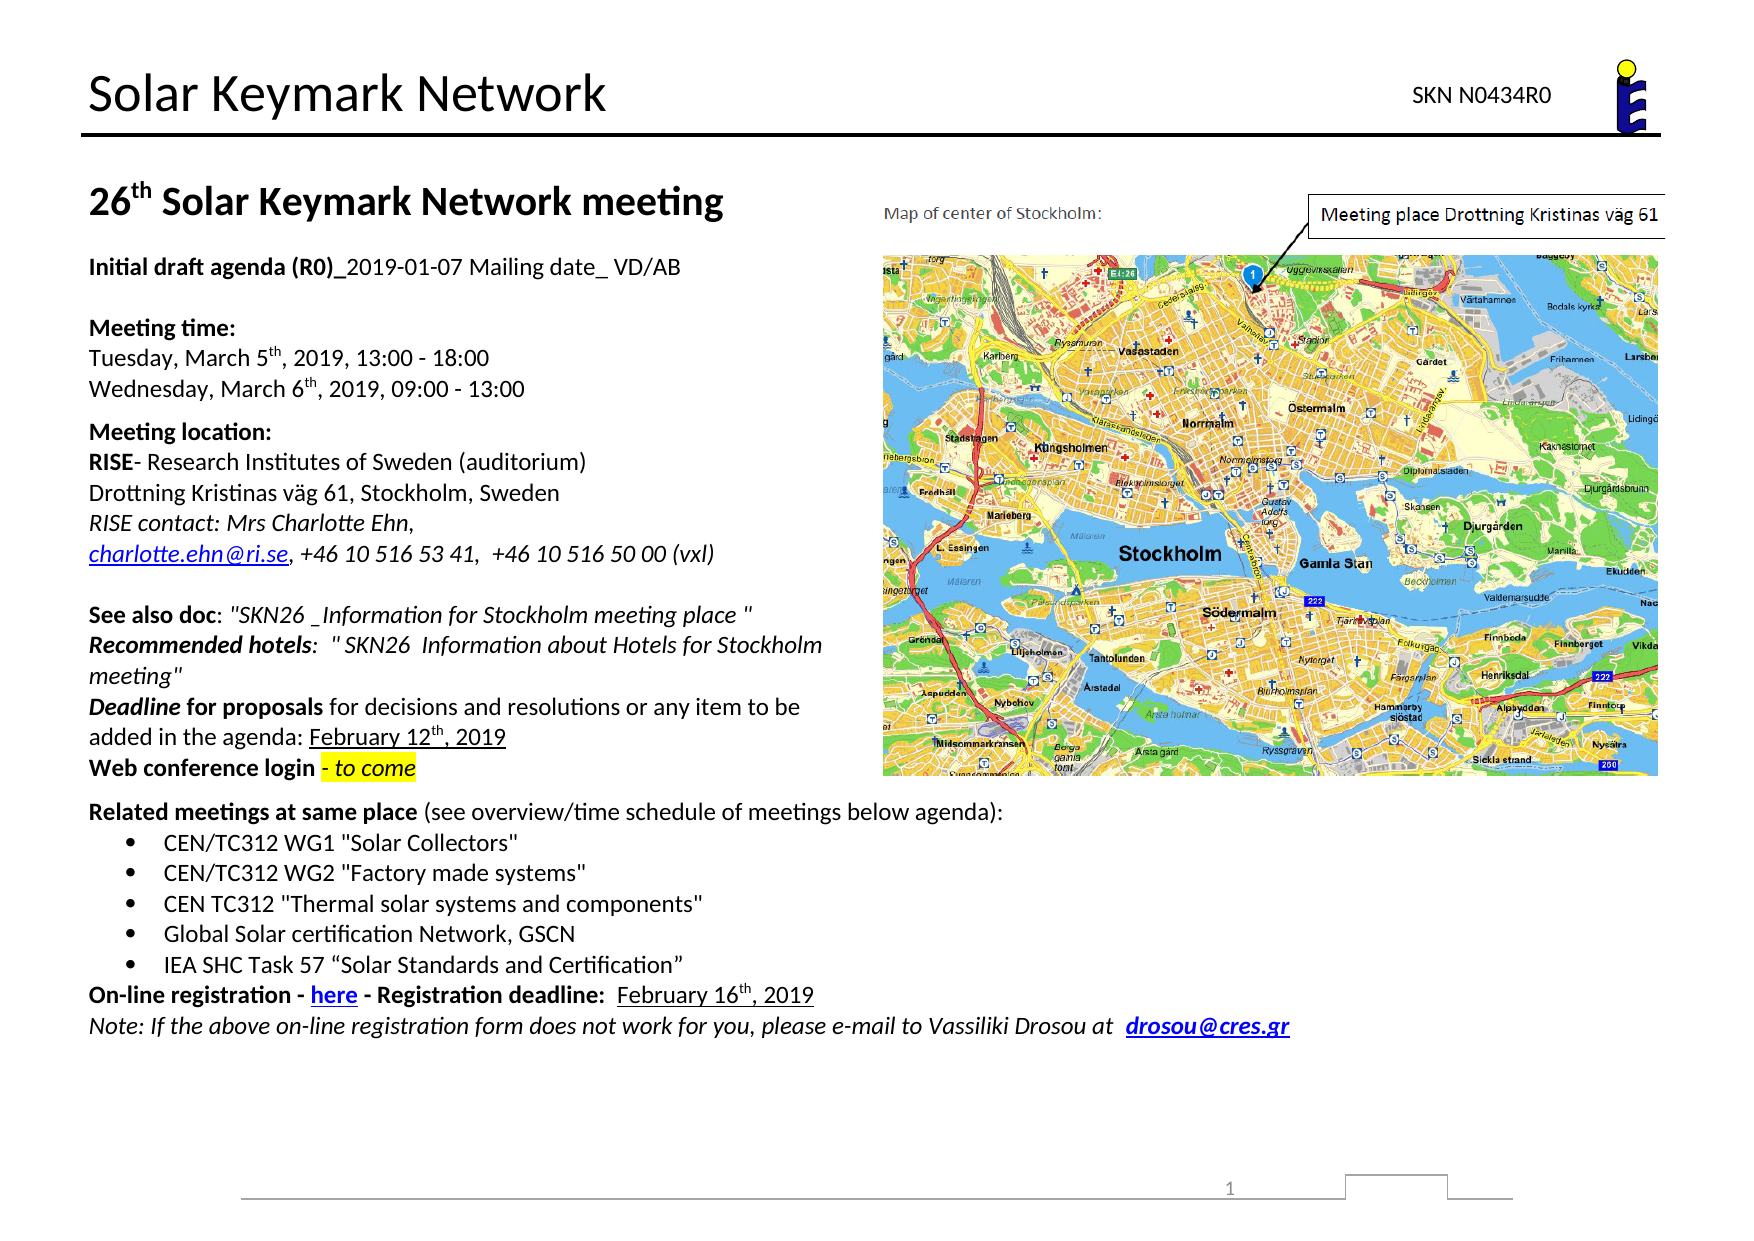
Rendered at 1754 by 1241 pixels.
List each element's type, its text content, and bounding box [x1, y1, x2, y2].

table_header [871, 163, 1665, 797]
picture [882, 175, 1666, 780]
table_header 26th Solar Keymark Network meeting Initial draft agenda (R0)_2019-01-07 Mailing date_ VD/AB Meeting time: Tuesday, March 5th, 2019, 13:00 - 18:00 Wednesday, March 6th, 2019, 09:00 - 13:00 Meeting location: RISE- Research Institutes of Sweden (auditorium) Drottning Kristinas väg 61, Stockholm, Sweden RISE contact: Mrs Charlotte Ehn, charlotte.ehn@ri.se, +46 10 516 53 41, +46 10 516 50 00 (vxl) See also doc: "SKN26 _Information for Stockholm meeting place " Recommended hotels: " SKN26 Information about Hotels for Stockholm meeting" Deadline for proposals for decisions and resolutions or any item to be added in the agenda: February 12th, 2019 Web conference login - to come [78, 163, 871, 797]
table_cell Related meetings at same place (see overview/time schedule of meetings below agenda): CEN/TC312 WG1 "Solar Collectors" CEN/TC312 WG2 "Factory made systems" CEN TC312 "Thermal solar systems and components" Global Solar certification Network, GSCN IEA SHC Task 57 “Solar Standards and Certification” On-line registration - here - Registration deadline: February 16th, 2019 Note: If the above on-line registration form does not work for you, please e-mail to Vassiliki Drosou at drosou@cres.gr [78, 797, 1665, 1041]
